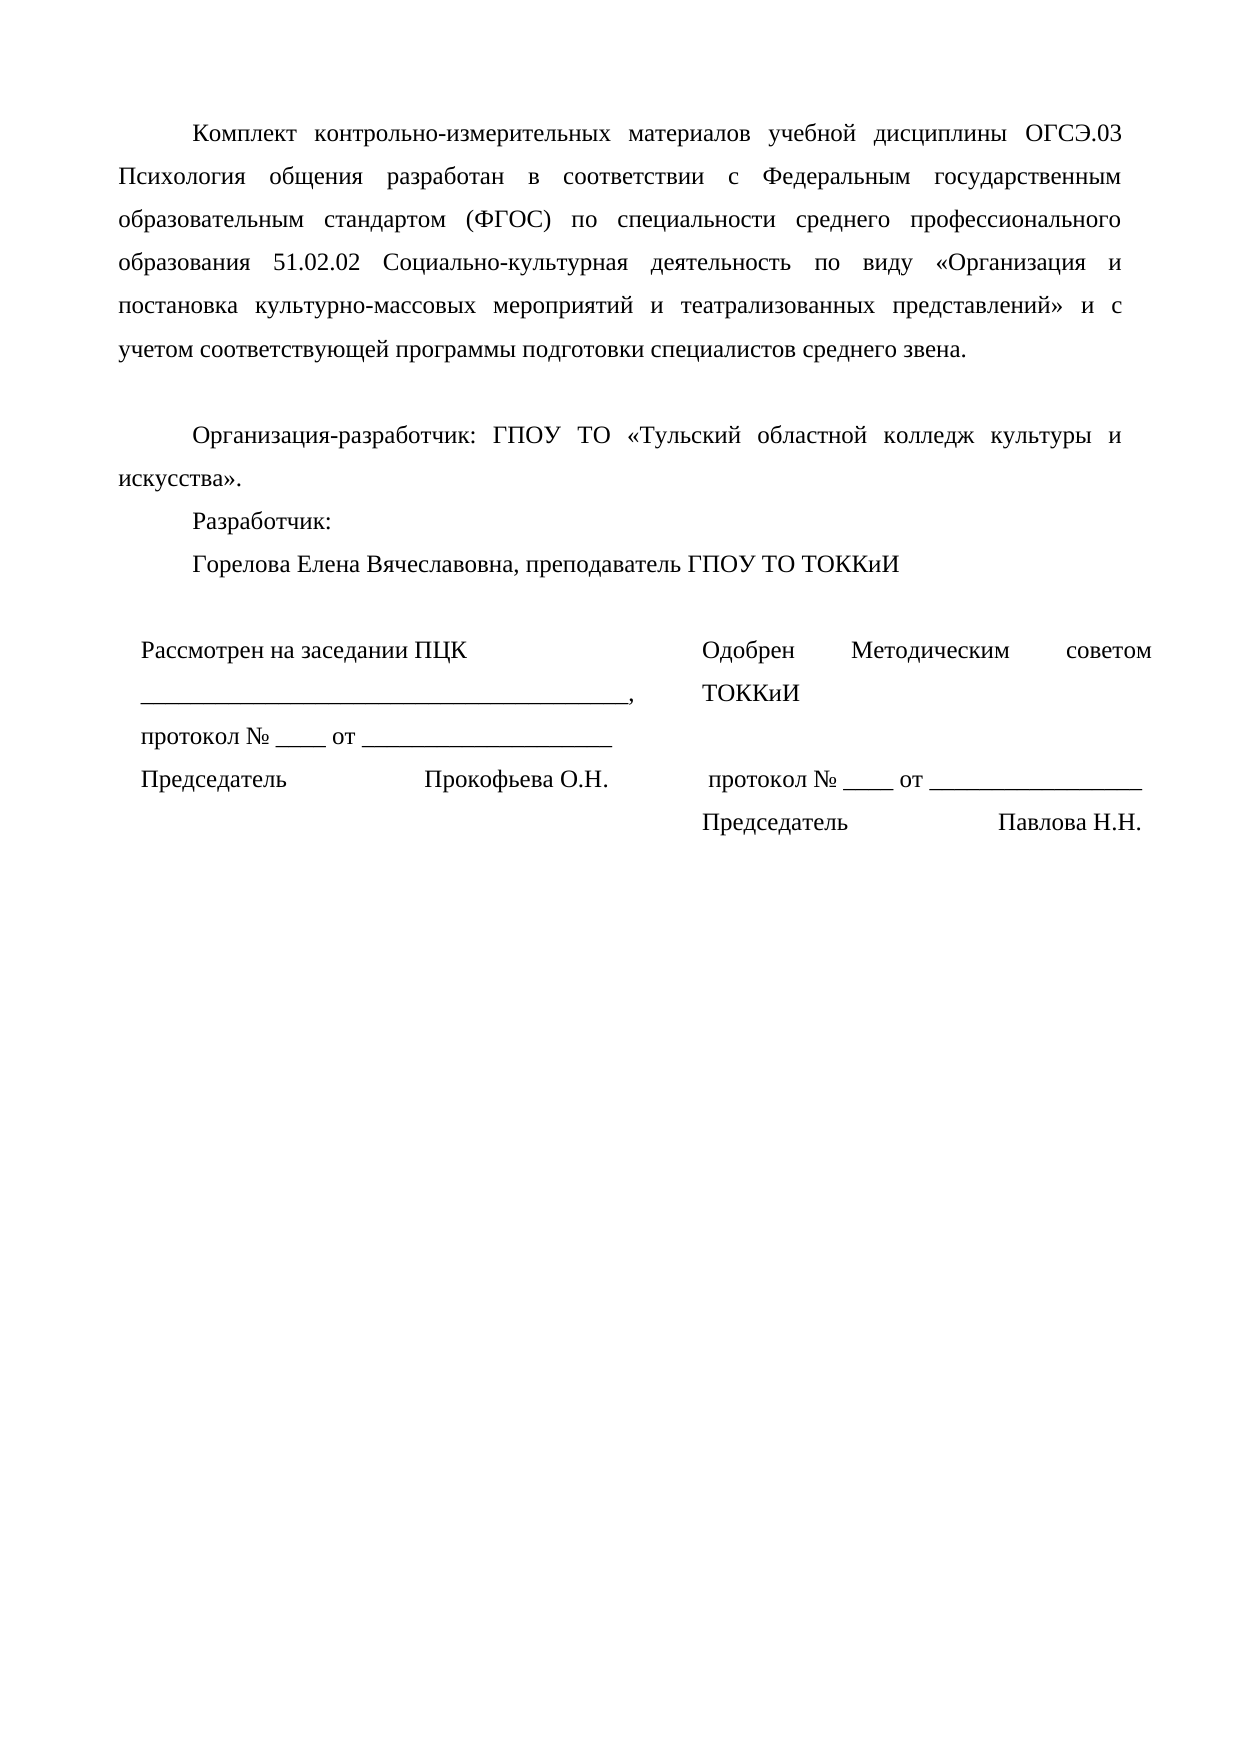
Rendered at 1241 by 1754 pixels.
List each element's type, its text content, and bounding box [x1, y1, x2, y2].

text Организация-разработчик: ГПОУ ТО «Тульский областной колледж культуры и искусства». [118, 420, 1122, 492]
table_header Одобрен Методическим советом ТОККиИ протокол № ____ от _________________ Председатель Павлова Н.Н. [691, 635, 1163, 893]
text Разработчик: [118, 506, 1122, 535]
text Комплект контрольно-измерительных материалов учебной дисциплины ОГСЭ.03 Психология общения разработан в соответствии с Федеральным государственным образовательным стандартом (ФГОС) по специальности среднего профессионального образования 51.02.02 Социально-культурная деятельность по виду «Организация и постановка культурно-массовых мероприятий и театрализованных представлений» и с учетом соответствующей программы подготовки специалистов среднего звена. [118, 118, 1122, 362]
table_header Рассмотрен на заседании ПЦК _______________________________________, протокол № ____ от ____________________ Председатель Прокофьева О.Н. [129, 635, 691, 893]
text Горелова Елена Вячеславовна, преподаватель ГПОУ ТО ТОККиИ [118, 549, 1122, 578]
